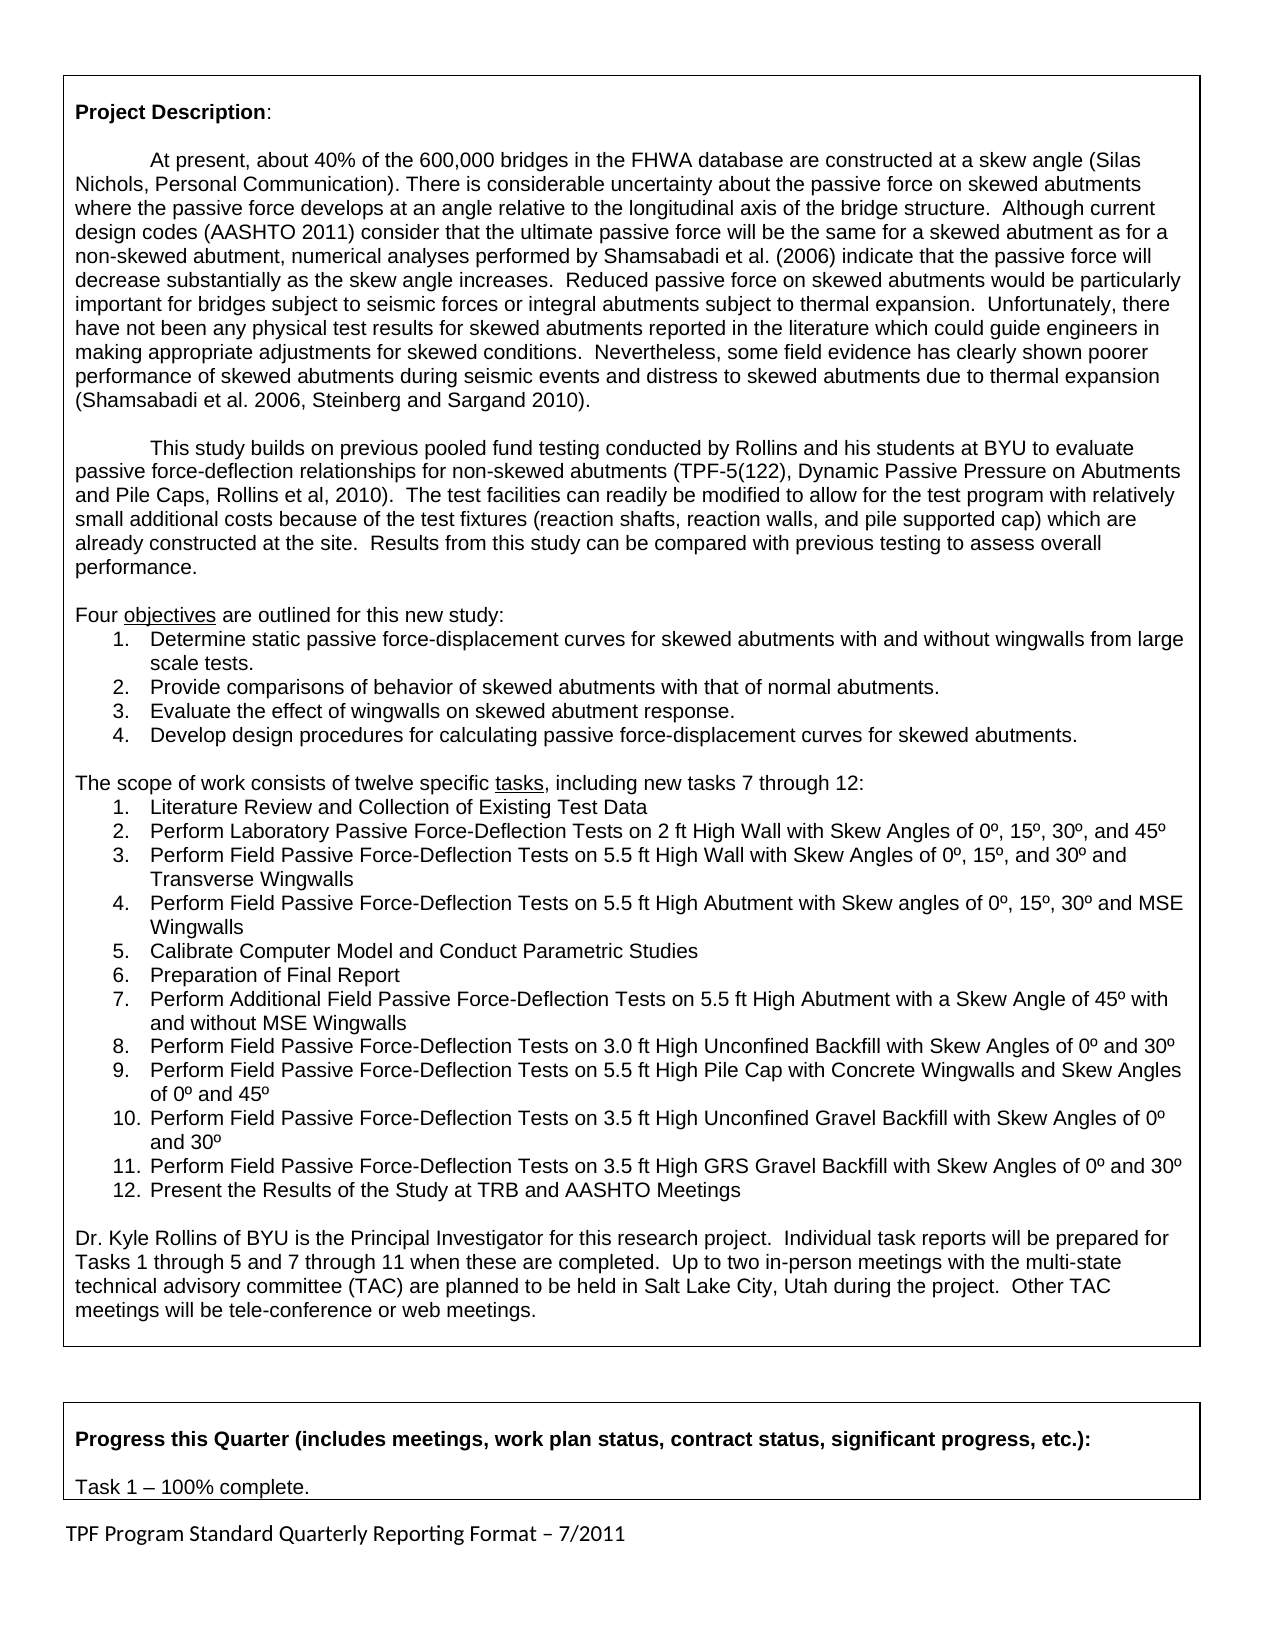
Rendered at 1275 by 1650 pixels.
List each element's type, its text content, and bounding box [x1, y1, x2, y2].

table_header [64, 1403, 1199, 1499]
table_header Project Description: At present, about 40% of the 600,000 bridges in the FHWA database are constructed at a skew angle (Silas Nichols, Personal Communication). There is considerable uncertainty about the passive force on skewed abutments where the passive force develops at an angle relative to the longitudinal axis of the bridge structure. Although current design codes (AASHTO 2011) consider that the ultimate passive force will be the same for a skewed abutment as for a non-skewed abutment, numerical analyses performed by Shamsabadi et al. (2006) indicate that the passive force will decrease substantially as the skew angle increases. Reduced passive force on skewed abutments would be particularly important for bridges subject to seismic forces or integral abutments subject to thermal expansion. Unfortunately, there have not been any physical test results for skewed abutments reported in the literature which could guide engineers in making appropriate adjustments for skewed conditions. Nevertheless, some field evidence has clearly shown poorer performance of skewed abutments during seismic events and distress to skewed abutments due to thermal expansion (Shamsabadi et al. 2006, Steinberg and Sargand 2010). This study builds on previous pooled fund testing conducted by Rollins and his students at BYU to evaluate passive force-deflection relationships for non-skewed abutments (TPF-5(122), Dynamic Passive Pressure on Abutments and Pile Caps, Rollins et al, 2010). The test facilities can readily be modified to allow for the test program with relatively small additional costs because of the test fixtures (reaction shafts, reaction walls, and pile supported cap) which are already constructed at the site. Results from this study can be compared with previous testing to assess overall performance. Four objectives are outlined for this new study: Determine static passive force-displacement curves for skewed abutments with and without wingwalls from large scale tests. Provide comparisons of behavior of skewed abutments with that of normal abutments. Evaluate the effect of wingwalls on skewed abutment response. Develop design procedures for calculating passive force-displacement curves for skewed abutments. The scope of work consists of twelve specific tasks, including new tasks 7 through 12: Literature Review and Collection of Existing Test Data Perform Laboratory Passive Force-Deflection Tests on 2 ft High Wall with Skew Angles of 0º, 15º, 30º, and 45º Perform Field Passive Force-Deflection Tests on 5.5 ft High Wall with Skew Angles of 0º, 15º, and 30º and Transverse Wingwalls Perform Field Passive Force-Deflection Tests on 5.5 ft High Abutment with Skew angles of 0º, 15º, 30º and MSE Wingwalls Calibrate Computer Model and Conduct Parametric Studies Preparation of Final Report Perform Additional Field Passive Force-Deflection Tests on 5.5 ft High Abutment with a Skew Angle of 45º with and without MSE Wingwalls Perform Field Passive Force-Deflection Tests on 3.0 ft High Unconfined Backfill with Skew Angles of 0º and 30º Perform Field Passive Force-Deflection Tests on 5.5 ft High Pile Cap with Concrete Wingwalls and Skew Angles of 0º and 45º Perform Field Passive Force-Deflection Tests on 3.5 ft High Unconfined Gravel Backfill with Skew Angles of 0º and 30º Perform Field Passive Force-Deflection Tests on 3.5 ft High GRS Gravel Backfill with Skew Angles of 0º and 30º Present the Results of the Study at TRB and AASHTO Meetings Dr. Kyle Rollins of BYU is the Principal Investigator for this research project. Individual task reports will be prepared for Tasks 1 through 5 and 7 through 11 when these are completed. Up to two in-person meetings with the multi-state technical advisory committee (TAC) are planned to be held in Salt Lake City, Utah during the project. Other TAC meetings will be tele-conference or web meetings. [64, 76, 1199, 1346]
